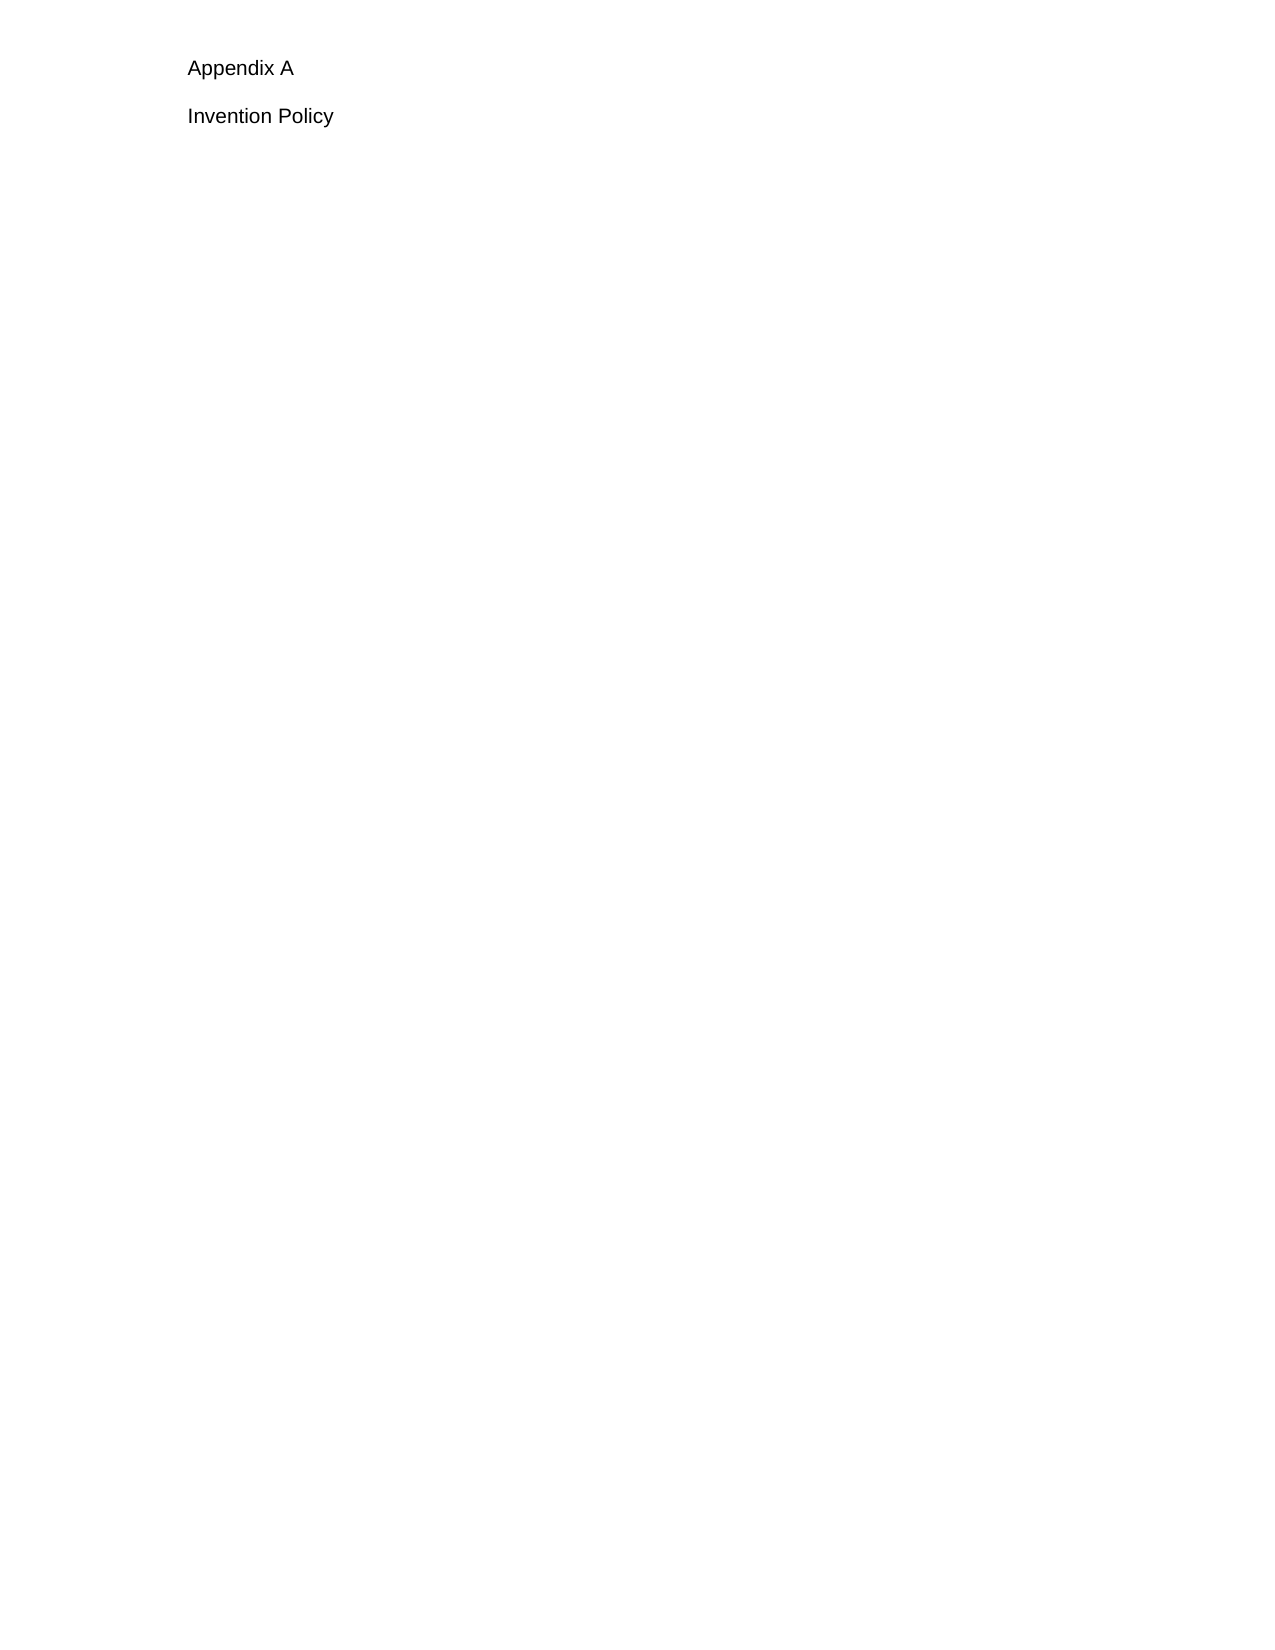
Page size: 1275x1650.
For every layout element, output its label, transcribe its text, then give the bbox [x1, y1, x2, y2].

text Appendix A Invention Policy [187, 56, 334, 128]
